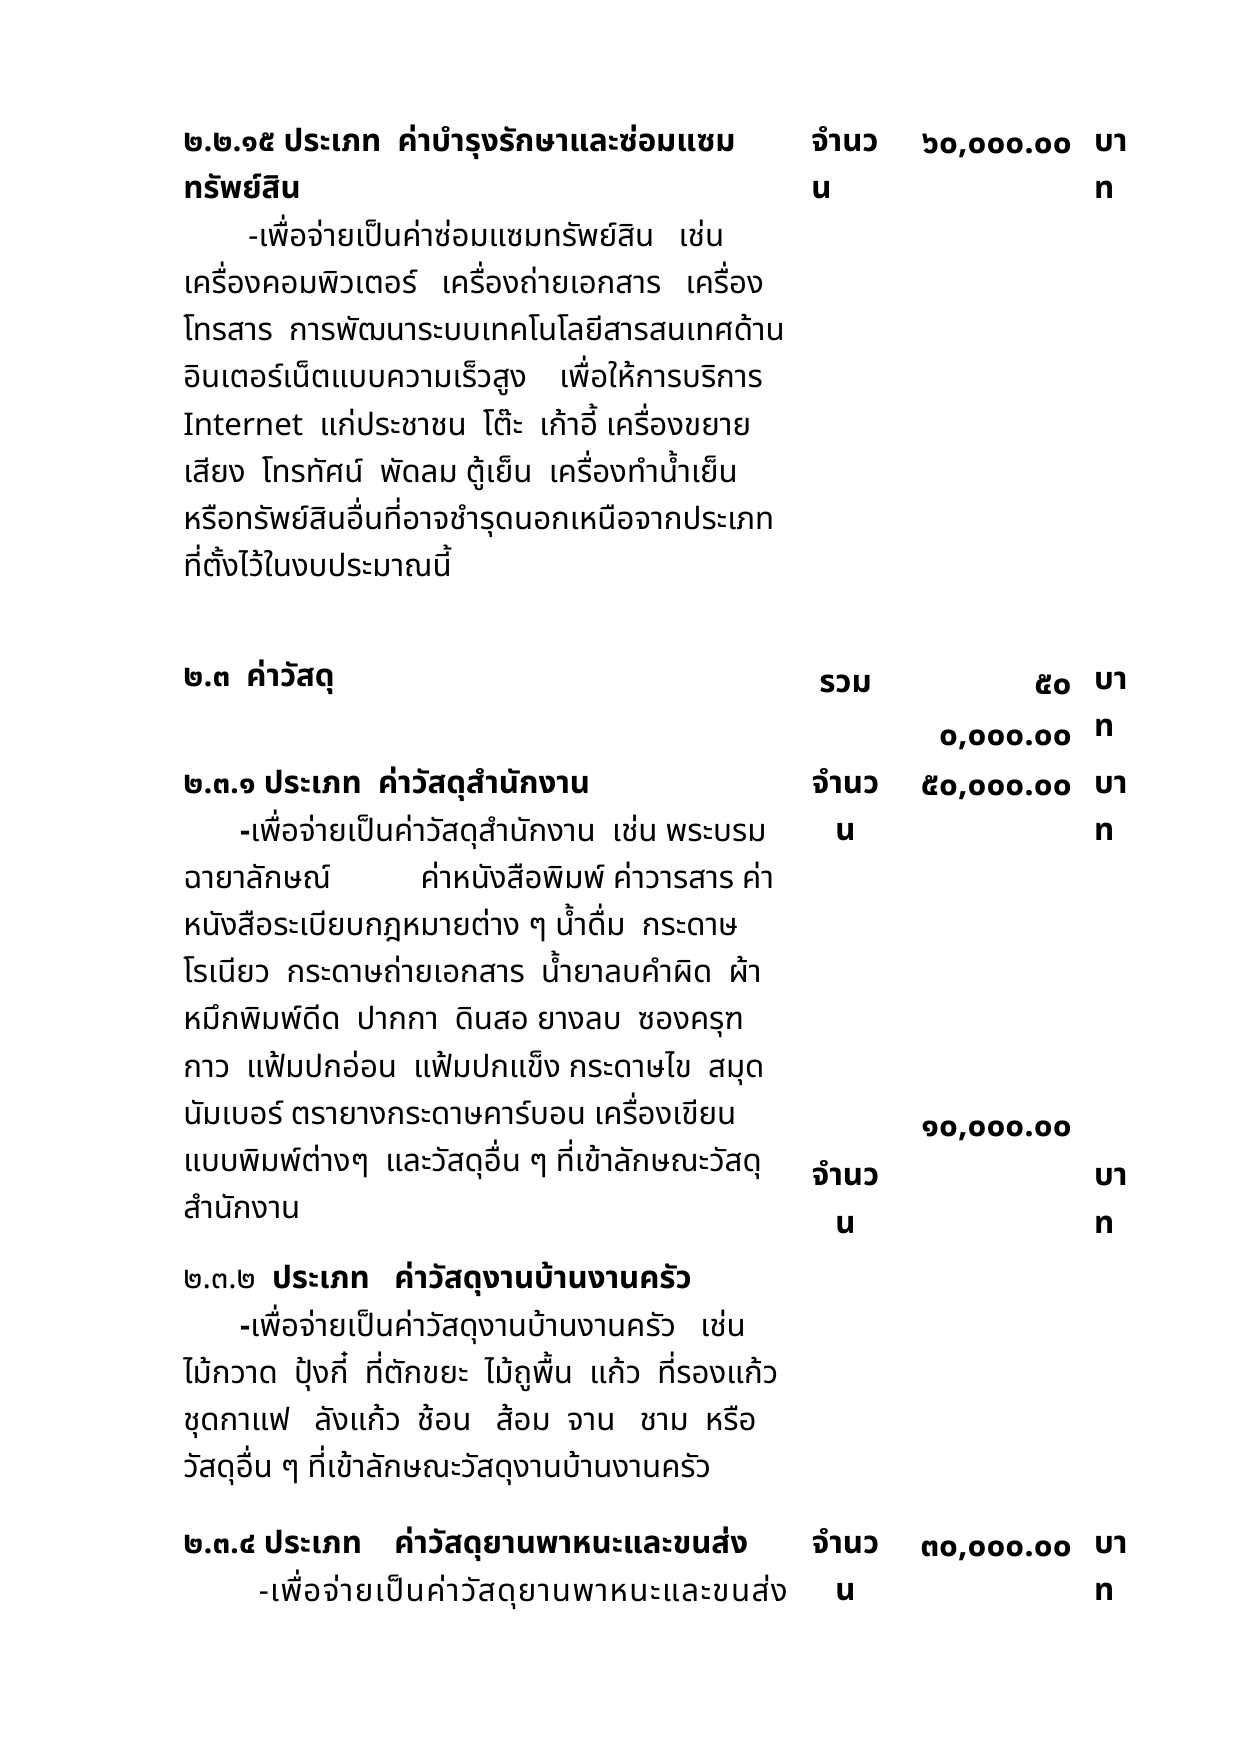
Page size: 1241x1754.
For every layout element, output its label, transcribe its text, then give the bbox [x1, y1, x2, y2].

table_cell จำนวน [800, 118, 891, 614]
table_cell ๒.๓.๑ ประเภท ค่าวัสดุสำนักงาน -เพื่อจ่ายเป็นค่าวัสดุสำนักงาน เช่น พระบรมฉายาลักษณ์ ค่าหนังสือพิมพ์ ค่าวารสาร ค่าหนังสือระเบียบกฎหมายต่าง ๆ น้ำดื่ม กระดาษโรเนียว กระดาษถ่ายเอกสาร น้ำยาลบคำผิด ผ้าหมึกพิมพ์ดีด ปากกา ดินสอ ยางลบ ซองครุฑ กาว แฟ้มปกอ่อน แฟ้มปกแข็ง กระดาษไข สมุดนัมเบอร์ ตรายางกระดาษคาร์บอน เครื่องเขียนแบบพิมพ์ต่างๆ และวัสดุอื่น ๆ ที่เข้าลักษณะวัสดุสำนักงาน ๒.๓.๒ ประเภท ค่าวัสดุงานบ้านงานครัว -เพื่อจ่ายเป็นค่าวัสดุงานบ้านงานครัว เช่น ไม้กวาด ปุ้งกี๋ ที่ตักขยะ ไม้ถูพื้น แก้ว ที่รองแก้ว ชุดกาแฟ ลังแก้ว ช้อน ส้อม จาน ชาม หรือวัสดุอื่น ๆ ที่เข้าลักษณะวัสดุงานบ้านงานครัว [172, 760, 800, 1520]
table_cell จำนวน [800, 1520, 891, 1615]
table_cell จำนวน จำนวน [800, 760, 891, 1520]
table_cell ๓๐,๐๐๐.๐๐ [891, 1520, 1083, 1615]
table_cell ๒.๓ ค่าวัสดุ [172, 614, 800, 760]
table_cell รวม [800, 614, 891, 760]
table_cell บาท ๑๗ [1083, 1520, 1146, 1615]
table_cell ๕๐๐,๐๐๐.๐๐ [891, 614, 1083, 760]
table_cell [172, 1520, 800, 1615]
table_cell ๖๐,๐๐๐.๐๐ [891, 118, 1083, 614]
table_cell ๒.๒.๑๕ ประเภท ค่าบำรุงรักษาและซ่อมแซมทรัพย์สิน -เพื่อจ่ายเป็นค่าซ่อมแซมทรัพย์สิน เช่น เครื่องคอมพิวเตอร์ เครื่องถ่ายเอกสาร เครื่องโทรสาร การพัฒนาระบบเทคโนโลยีสารสนเทศด้านอินเตอร์เน็ตแบบความเร็วสูง เพื่อให้การบริการ Internet แก่ประชาชน โต๊ะ เก้าอี้ เครื่องขยายเสียง โทรทัศน์ พัดลม ตู้เย็น เครื่องทำน้ำเย็น หรือทรัพย์สินอื่นที่อาจชำรุดนอกเหนือจากประเภทที่ตั้งไว้ในงบประมาณนี้ [172, 118, 800, 614]
table_cell บาท [1083, 614, 1146, 760]
table_cell ๕๐,๐๐๐.๐๐ ๑๐,๐๐๐.๐๐ [891, 760, 1083, 1520]
table_cell บาท บาท [1083, 760, 1146, 1520]
table_cell บาท [1083, 118, 1146, 614]
